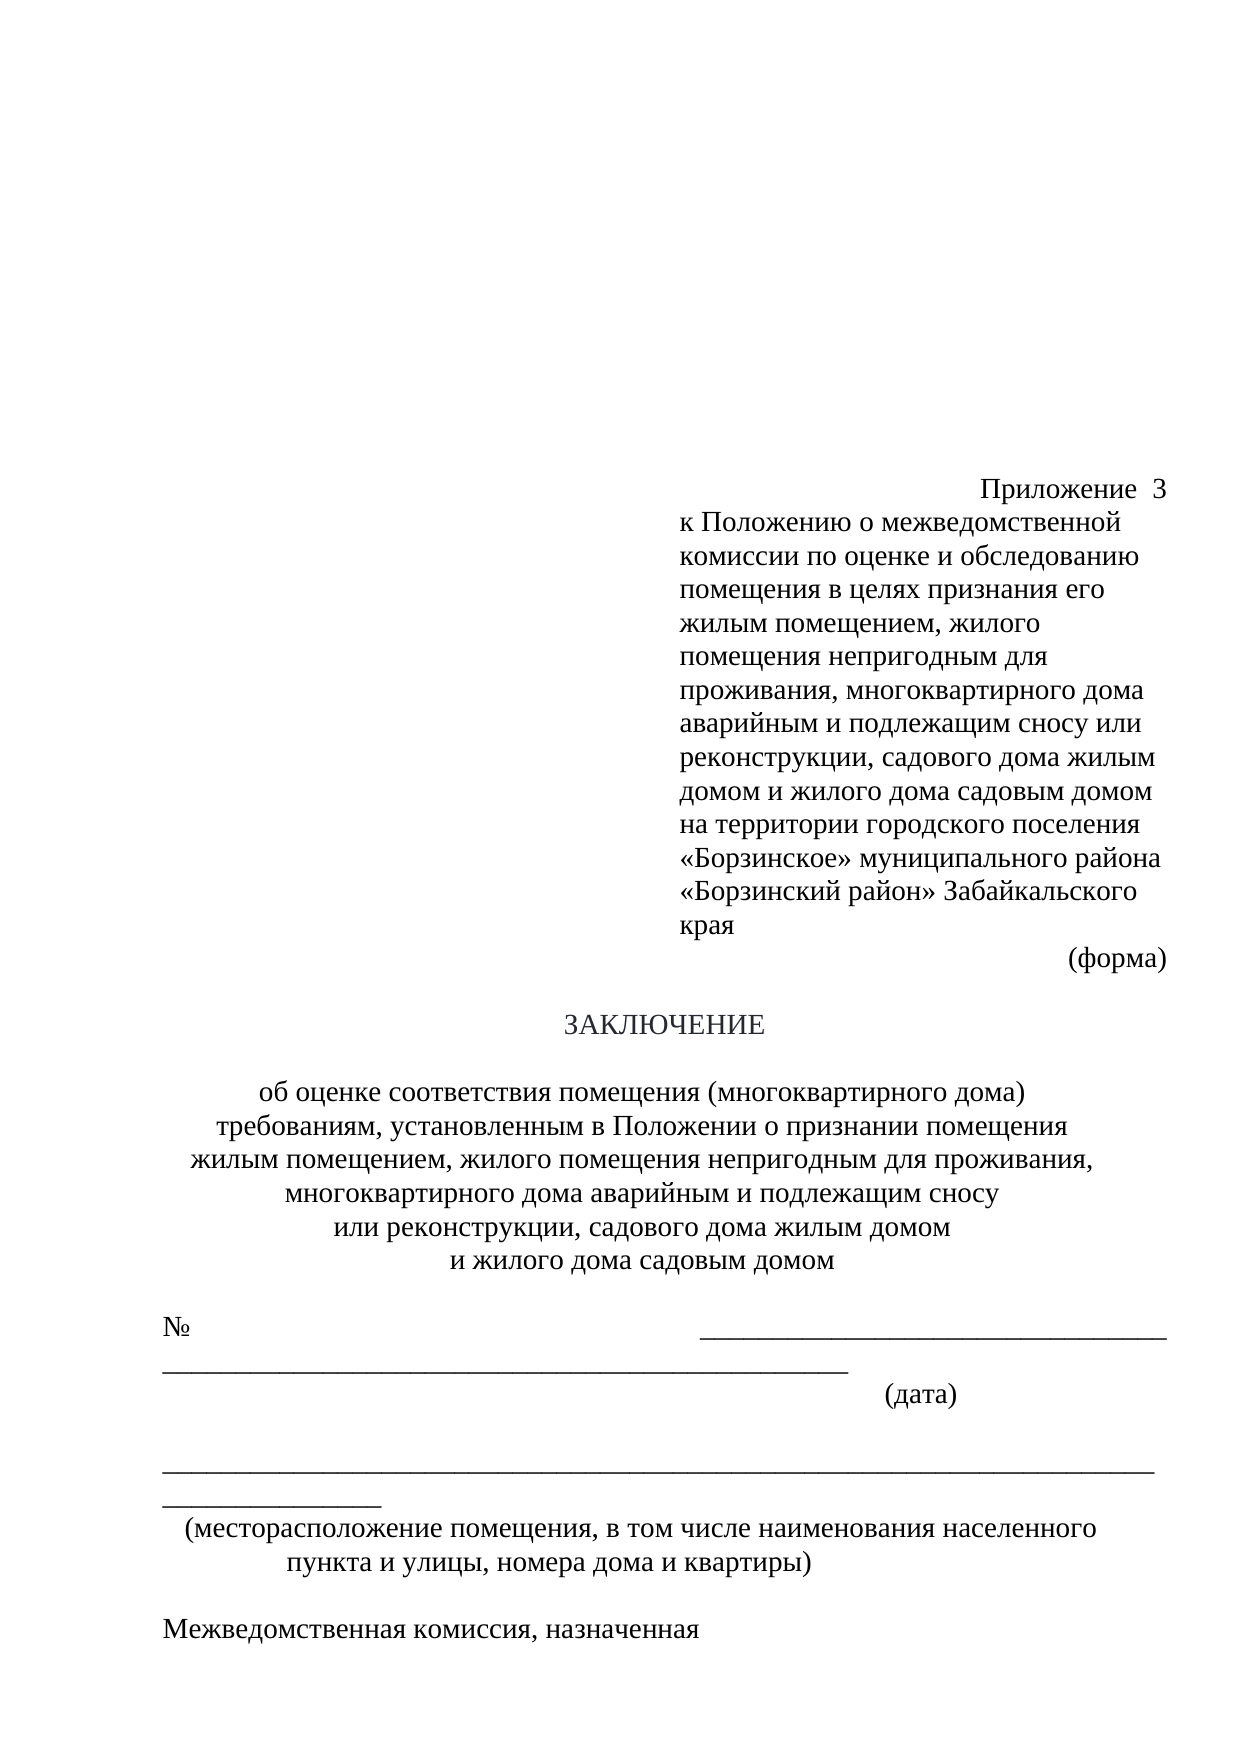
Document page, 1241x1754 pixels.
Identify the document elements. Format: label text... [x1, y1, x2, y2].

list требованиям, установленным в Положении о признании помещения [117, 1108, 1167, 1142]
text ЗАКЛЮЧЕНИЕ [162, 1007, 1167, 1041]
text Приложение 3 [679, 471, 1167, 504]
text Межведомственная комиссия, назначенная [162, 1611, 1167, 1645]
text ___________________________________________________________________________________ [162, 1443, 1167, 1511]
list или реконструкции, садового дома жилым домом [117, 1209, 1167, 1242]
text № ________________________________ _______________________________________________ [162, 1309, 1167, 1376]
text (дата) [162, 1376, 1167, 1410]
text к Положению о межведомственной комиссии по оценке и обследованию помещения в целях признания его жилым помещением, жилого помещения непригодным для проживания, многоквартирного дома аварийным и подлежащим сносу или реконструкции, садового дома жилым домом и жилого дома садовым домом на территории городского поселения «Борзинское» муниципального района «Борзинский район» Забайкальского края [679, 504, 1167, 940]
text (месторасположение помещения, в том числе наименования населенного [162, 1511, 1167, 1544]
list и жилого дома садовым домом [117, 1242, 1167, 1276]
list об оценке соответствия помещения (многоквартирного дома) [117, 1074, 1167, 1108]
list многоквартирного дома аварийным и подлежащим сносу [117, 1175, 1167, 1209]
text пункта и улицы, номера дома и квартиры) [162, 1544, 1167, 1578]
list жилым помещением, жилого помещения непригодным для проживания, [117, 1142, 1167, 1175]
text (форма) [694, 940, 1167, 974]
